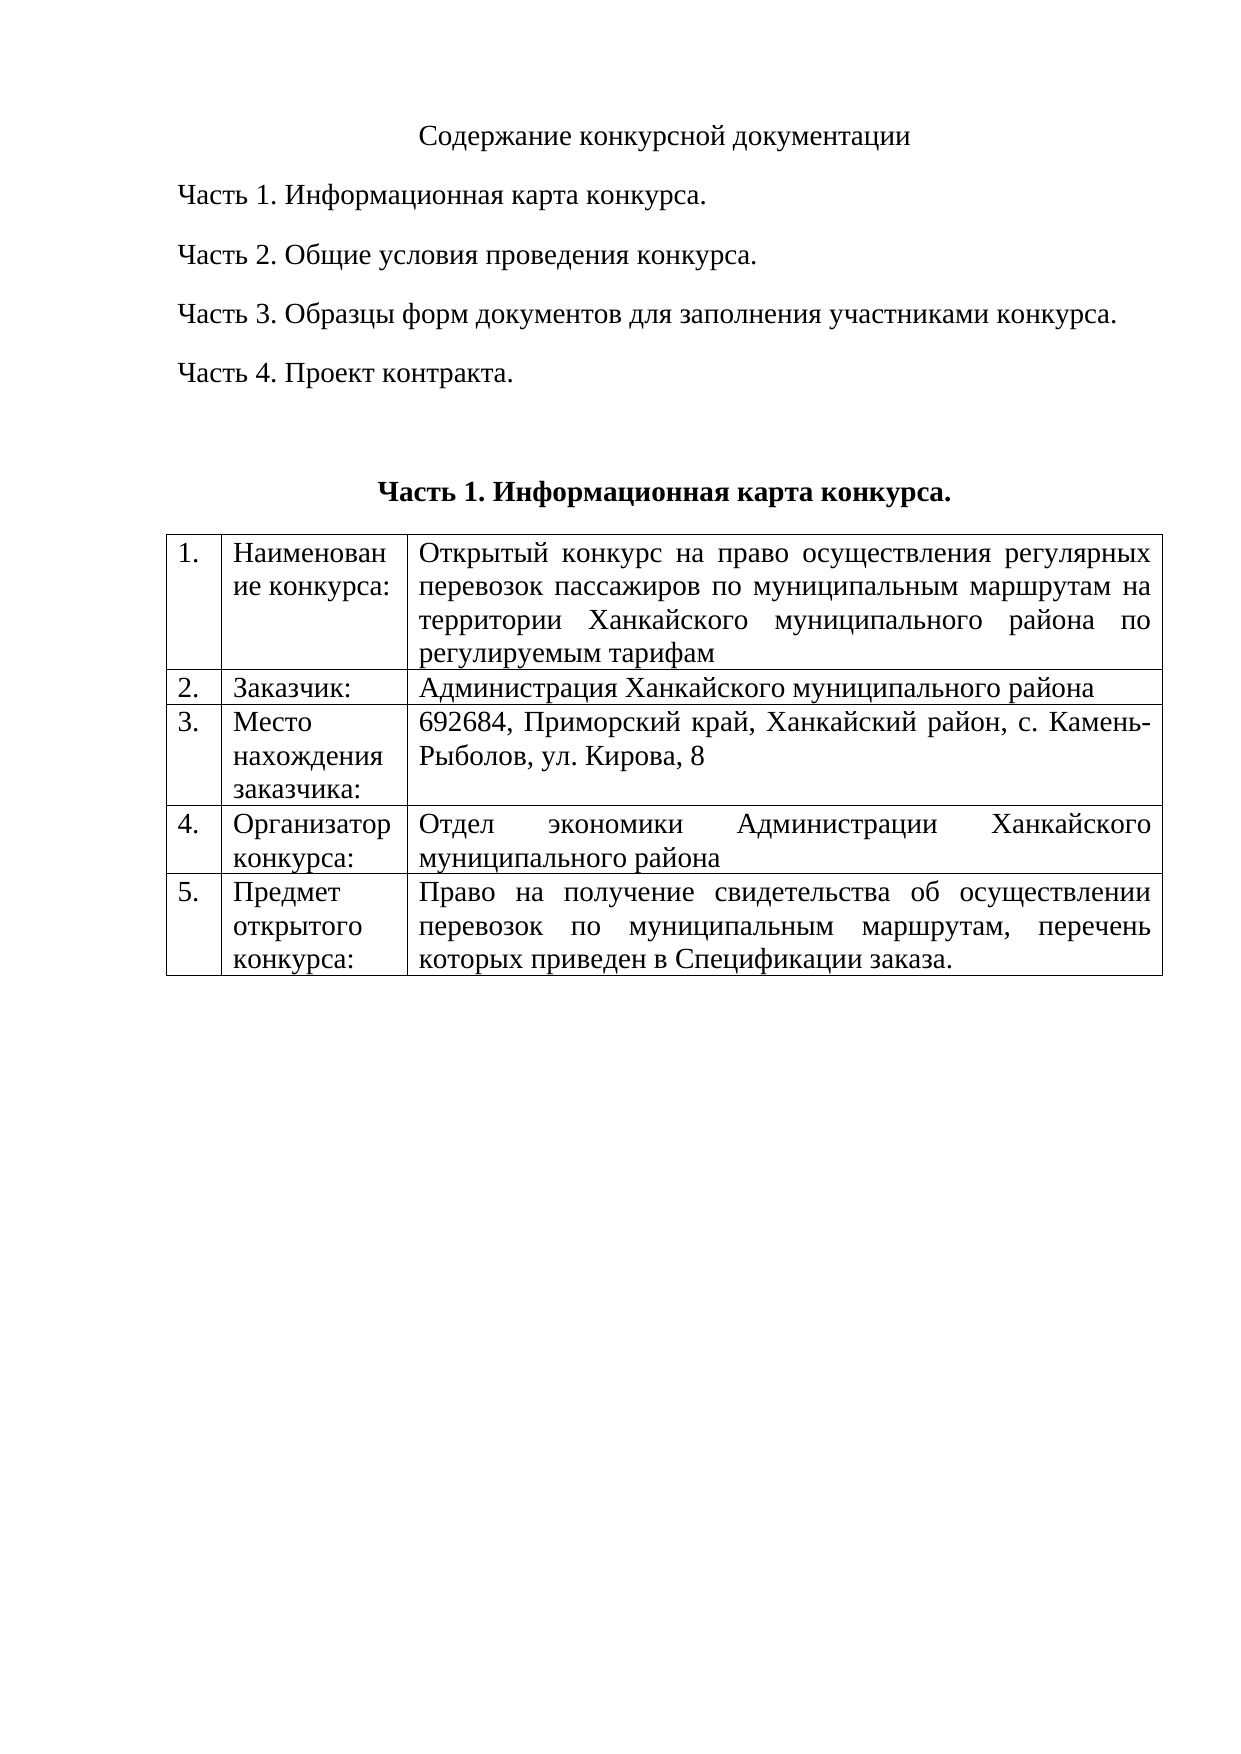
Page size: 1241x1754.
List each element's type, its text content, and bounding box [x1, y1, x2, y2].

text Часть 1. Информационная карта конкурса. [177, 177, 1152, 211]
table_cell Организатор конкурса: [222, 806, 407, 873]
text Часть 4. Проект контракта. [177, 356, 1152, 389]
table_header Открытый конкурс на право осуществления регулярных перевозок пассажиров по муниципальным маршрутам на территории Ханкайского муниципального района по регулируемым тарифам [408, 535, 1162, 669]
text Часть 1. Информационная карта конкурса. [177, 474, 1152, 508]
table_cell 4. [167, 806, 221, 873]
text Содержание конкурсной документации [177, 118, 1152, 152]
table_cell 5. [167, 874, 221, 975]
table_cell 692684, Приморский край, Ханкайский район, с. Камень-Рыболов, ул. Кирова, 8 [408, 705, 1162, 805]
table_cell Место нахождения заказчика: [222, 705, 407, 805]
table_cell Право на получение свидетельства об осуществлении перевозок по муниципальным маршрутам, перечень которых приведен в Спецификации заказа. [408, 874, 1162, 975]
table_cell Отдел экономики Администрации Ханкайского муниципального района [408, 806, 1162, 873]
table_cell 3. [167, 705, 221, 805]
table_cell Заказчик: [222, 670, 407, 703]
text Часть 3. Образцы форм документов для заполнения участниками конкурса. [177, 296, 1152, 330]
table_header Наименование конкурса: [222, 535, 407, 669]
table_cell Предмет открытого конкурса: [222, 874, 407, 975]
table_cell 2. [167, 670, 221, 703]
table_cell Администрация Ханкайского муниципального района [408, 670, 1162, 703]
table_header 1. [167, 535, 221, 669]
text Часть 2. Общие условия проведения конкурса. [177, 237, 1152, 270]
